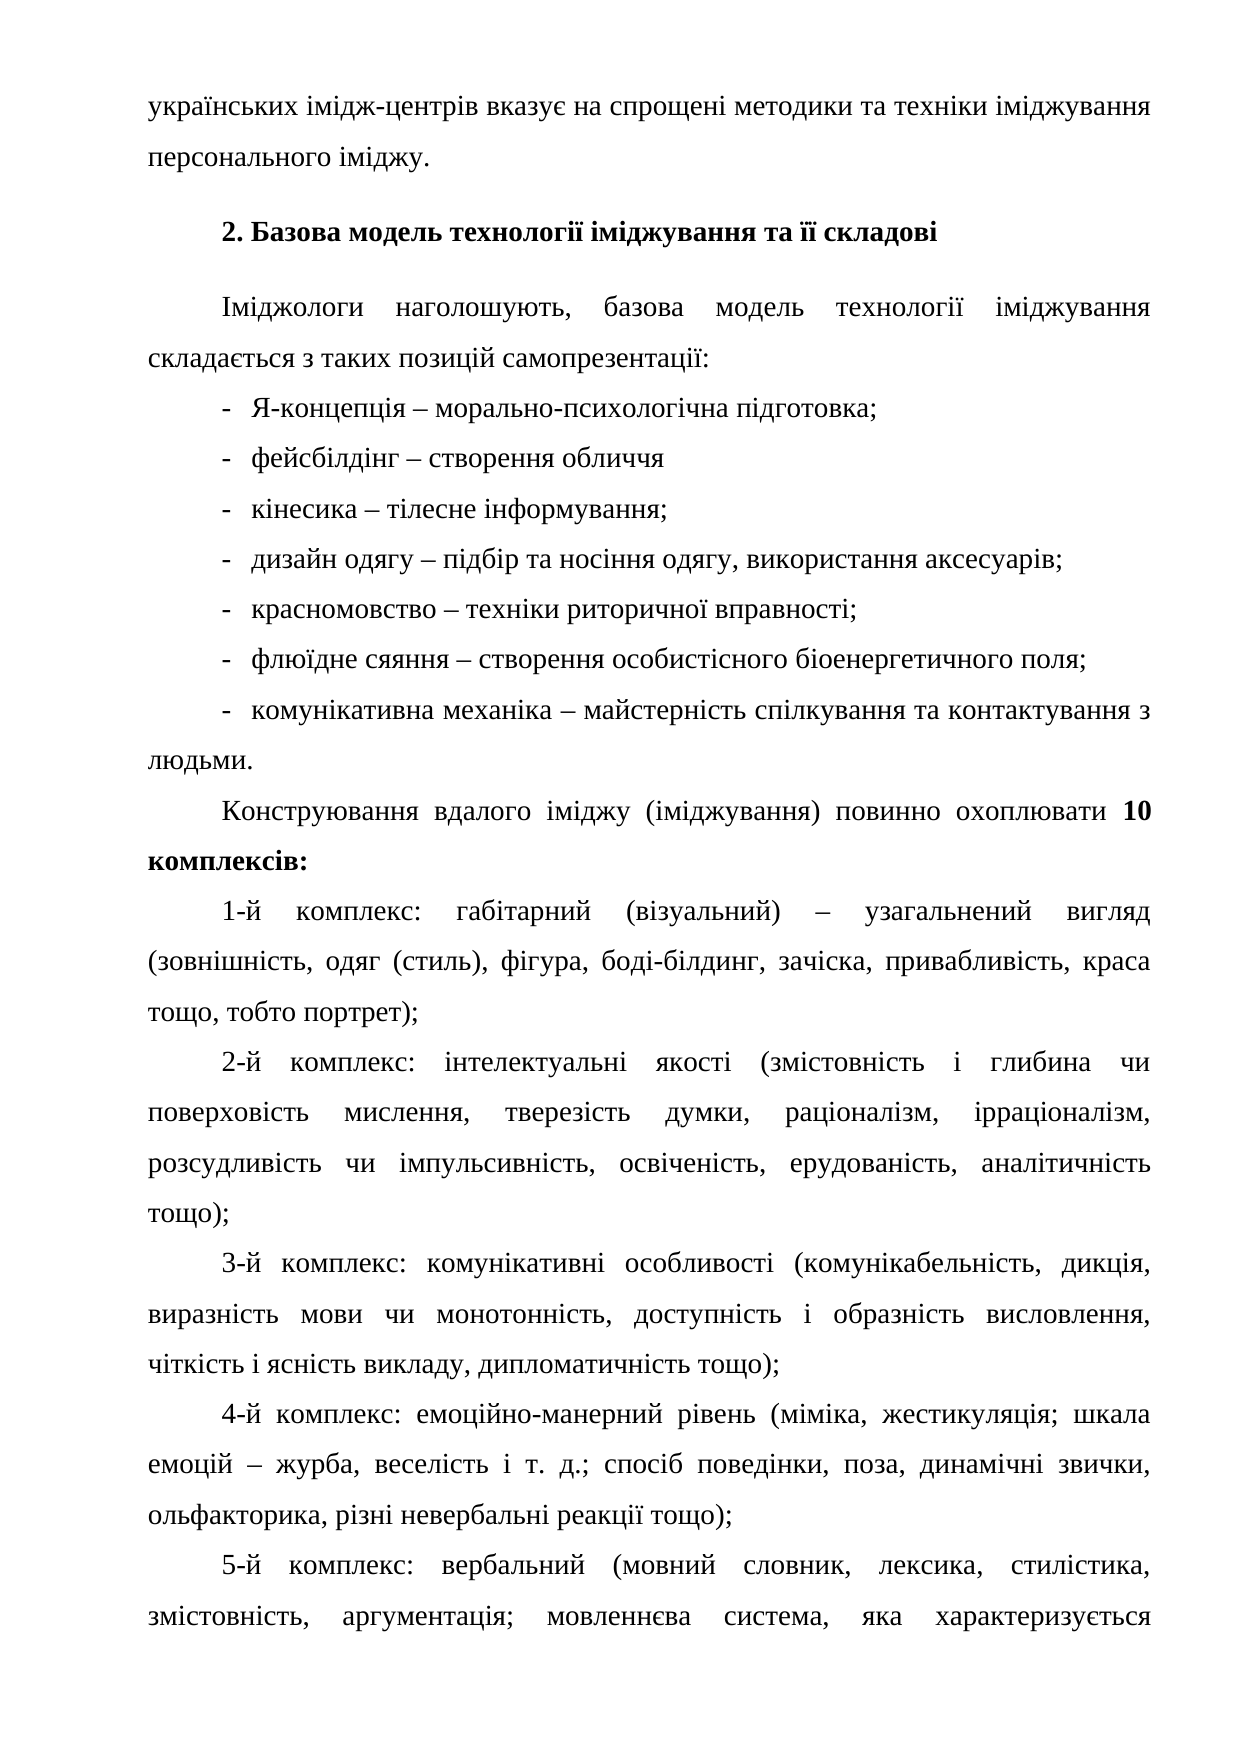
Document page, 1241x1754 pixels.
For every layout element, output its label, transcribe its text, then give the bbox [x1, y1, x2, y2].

text 2-й комплекс: інтелектуальні якості (змістовність і глибина чи поверховість мислення, тверезість думки, раціоналізм, ірраціоналізм, розсудливість чи імпульсивність, освіченість, ерудованість, аналітичність тощо); [148, 1044, 1152, 1229]
list кінесика – тілесне інформування; [148, 491, 1152, 524]
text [148, 88, 1152, 172]
text Іміджологи наголошують, базова модель технології іміджування складається з таких позицій самопрезентації: [148, 289, 1152, 373]
text 3-й комплекс: комунікативні особливості (комунікабельність, дикція, виразність мови чи монотонність, доступність і образність висловлення, чіткість і ясність викладу, дипломатичність тощо); [148, 1245, 1152, 1379]
list красномовство – техніки риторичної вправності; [148, 591, 1152, 625]
text 2. Базова модель технології іміджування та її складові [148, 214, 1152, 248]
text 1-й комплекс: габітарний (візуальний) – узагальнений вигляд (зовнішність, одяг (стиль), фігура, боді-білдинг, зачіска, привабливість, краса тощо, тобто портрет); [148, 893, 1152, 1027]
list фейсбілдінг – створення обличчя [148, 440, 1152, 474]
list дизайн одягу – підбір та носіння одягу, використання аксесуарів; [148, 541, 1152, 574]
list комунікативна механіка – майстерність спілкування та контактування з людьми. [148, 692, 1152, 776]
list флюїдне сяяння – створення особистісного біоенергетичного поля; [148, 642, 1152, 675]
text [148, 1547, 1152, 1631]
text Конструювання вдалого іміджу (іміджування) повинно охоплювати 10 комплексів: [148, 793, 1152, 876]
text 4-й комплекс: емоційно-манерний рівень (міміка, жестикуляція; шкала емоцій – журба, веселість і т. д.; спосіб поведінки, поза, динамічні звички, ольфакторика, різні невербальні реакції тощо); [148, 1396, 1152, 1531]
list Я-концепція – морально-психологічна підготовка; [148, 390, 1152, 424]
